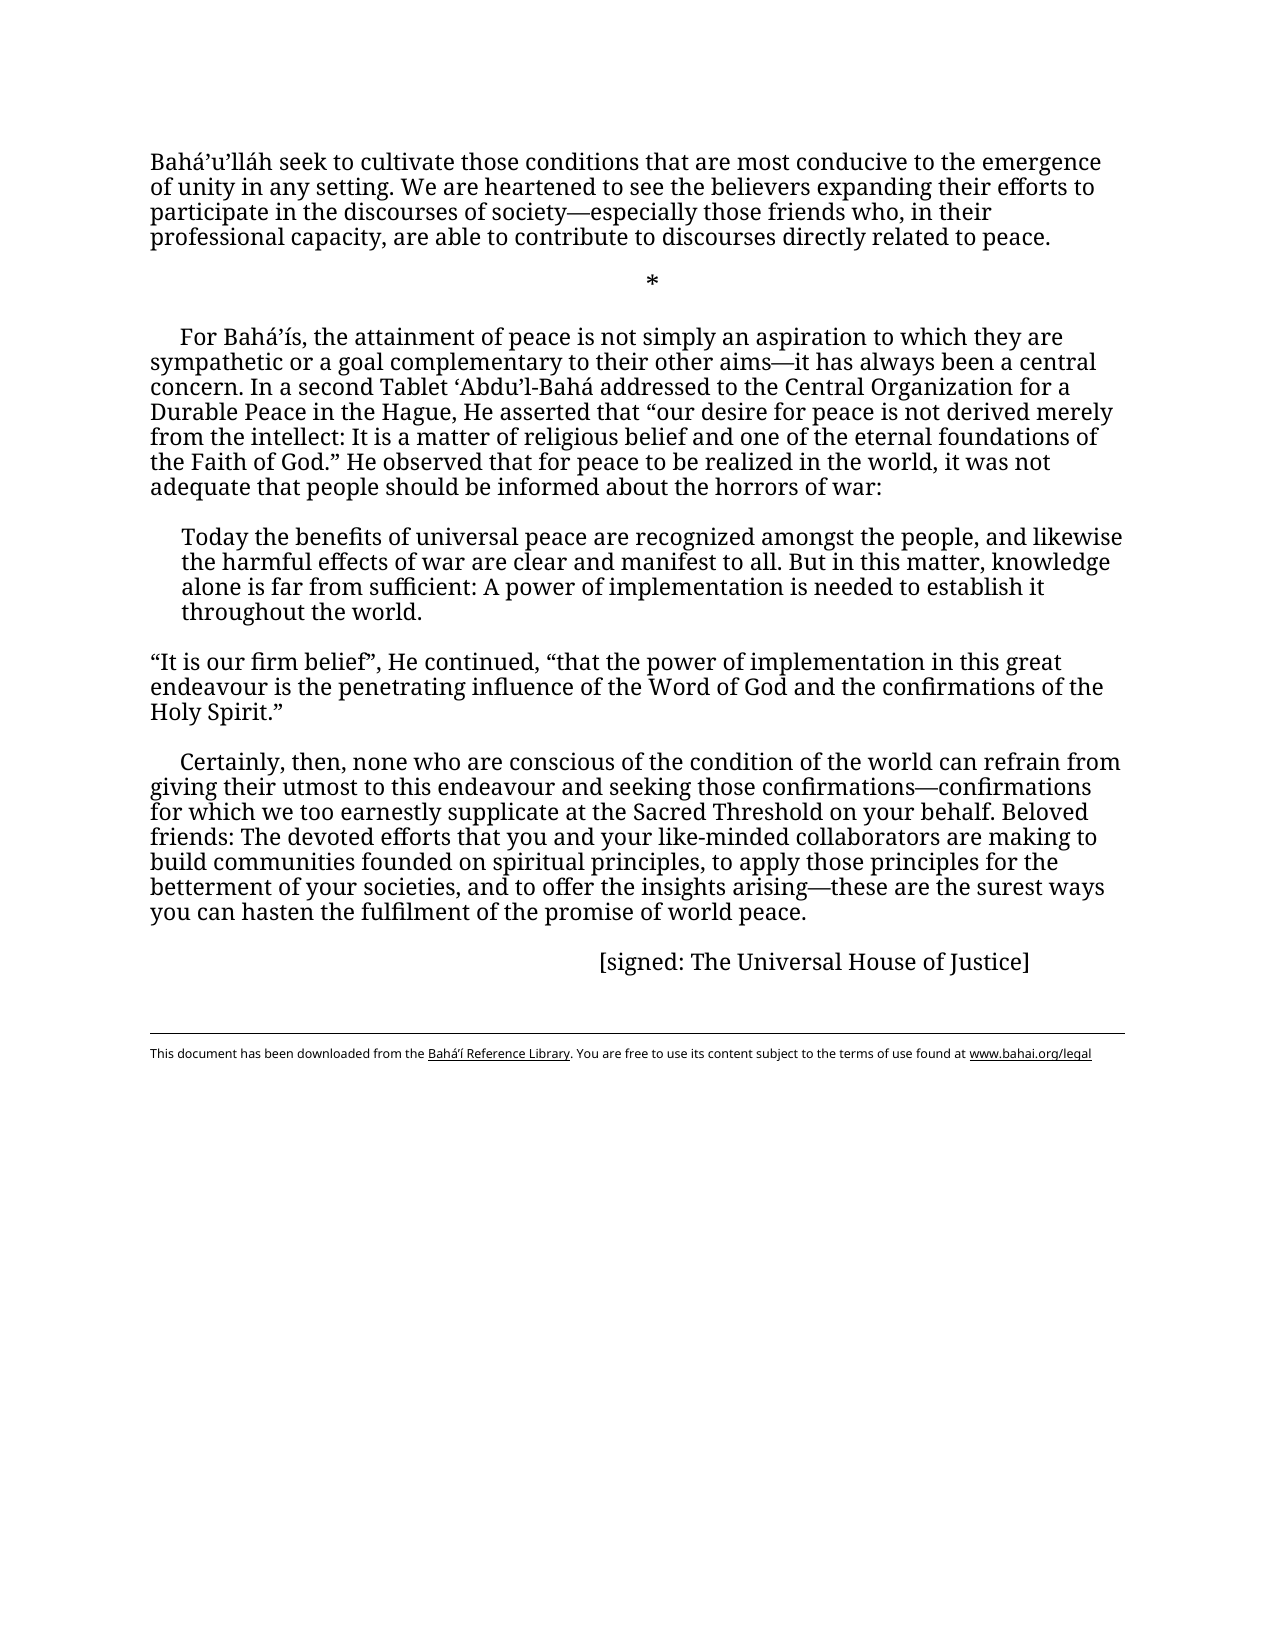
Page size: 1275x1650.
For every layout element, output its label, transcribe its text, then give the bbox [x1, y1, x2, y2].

text Certainly, then, none who are conscious of the condition of the world can refrain from giving their utmost to this endeavour and seeking those confirmations—confirmations for which we too earnestly supplicate at the Sacred Threshold on your behalf. Beloved friends: The devoted efforts that you and your like-minded collaborators are making to build communities founded on spiritual principles, to apply those principles for the betterment of your societies, and to offer the insights arising—these are the surest ways you can hasten the fulfilment of the promise of world peace. [150, 750, 1125, 925]
text “It is our firm belief”, He continued, “that the power of implementation in this great endeavour is the penetrating influence of the Word of God and the confirmations of the Holy Spirit.” [150, 650, 1125, 725]
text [150, 150, 1125, 250]
text * [150, 275, 1125, 300]
text For Bahá’ís, the attainment of peace is not simply an aspiration to which they are sympathetic or a goal complementary to their other aims—it has always been a central concern. In a second Tablet ‘Abdu’l-Bahá addressed to the Central Organization for a Durable Peace in the Hague, He asserted that “our desire for peace is not derived merely from the intellect: It is a matter of religious belief and one of the eternal foundations of the Faith of God.” He observed that for peace to be realized in the world, it was not adequate that people should be informed about the horrors of war: [150, 325, 1125, 500]
text [signed: The Universal House of Justice] [598, 950, 1125, 975]
text This document has been downloaded from the Bahá’í Reference Library. You are free to use its content subject to the terms of use found at www.bahai.org/legal [150, 1039, 1125, 1064]
text Today the benefits of universal peace are recognized amongst the people, and likewise the harmful effects of war are clear and manifest to all. But in this matter, knowledge alone is far from sufficient: A power of implementation is needed to establish it throughout the world. [181, 525, 1125, 625]
